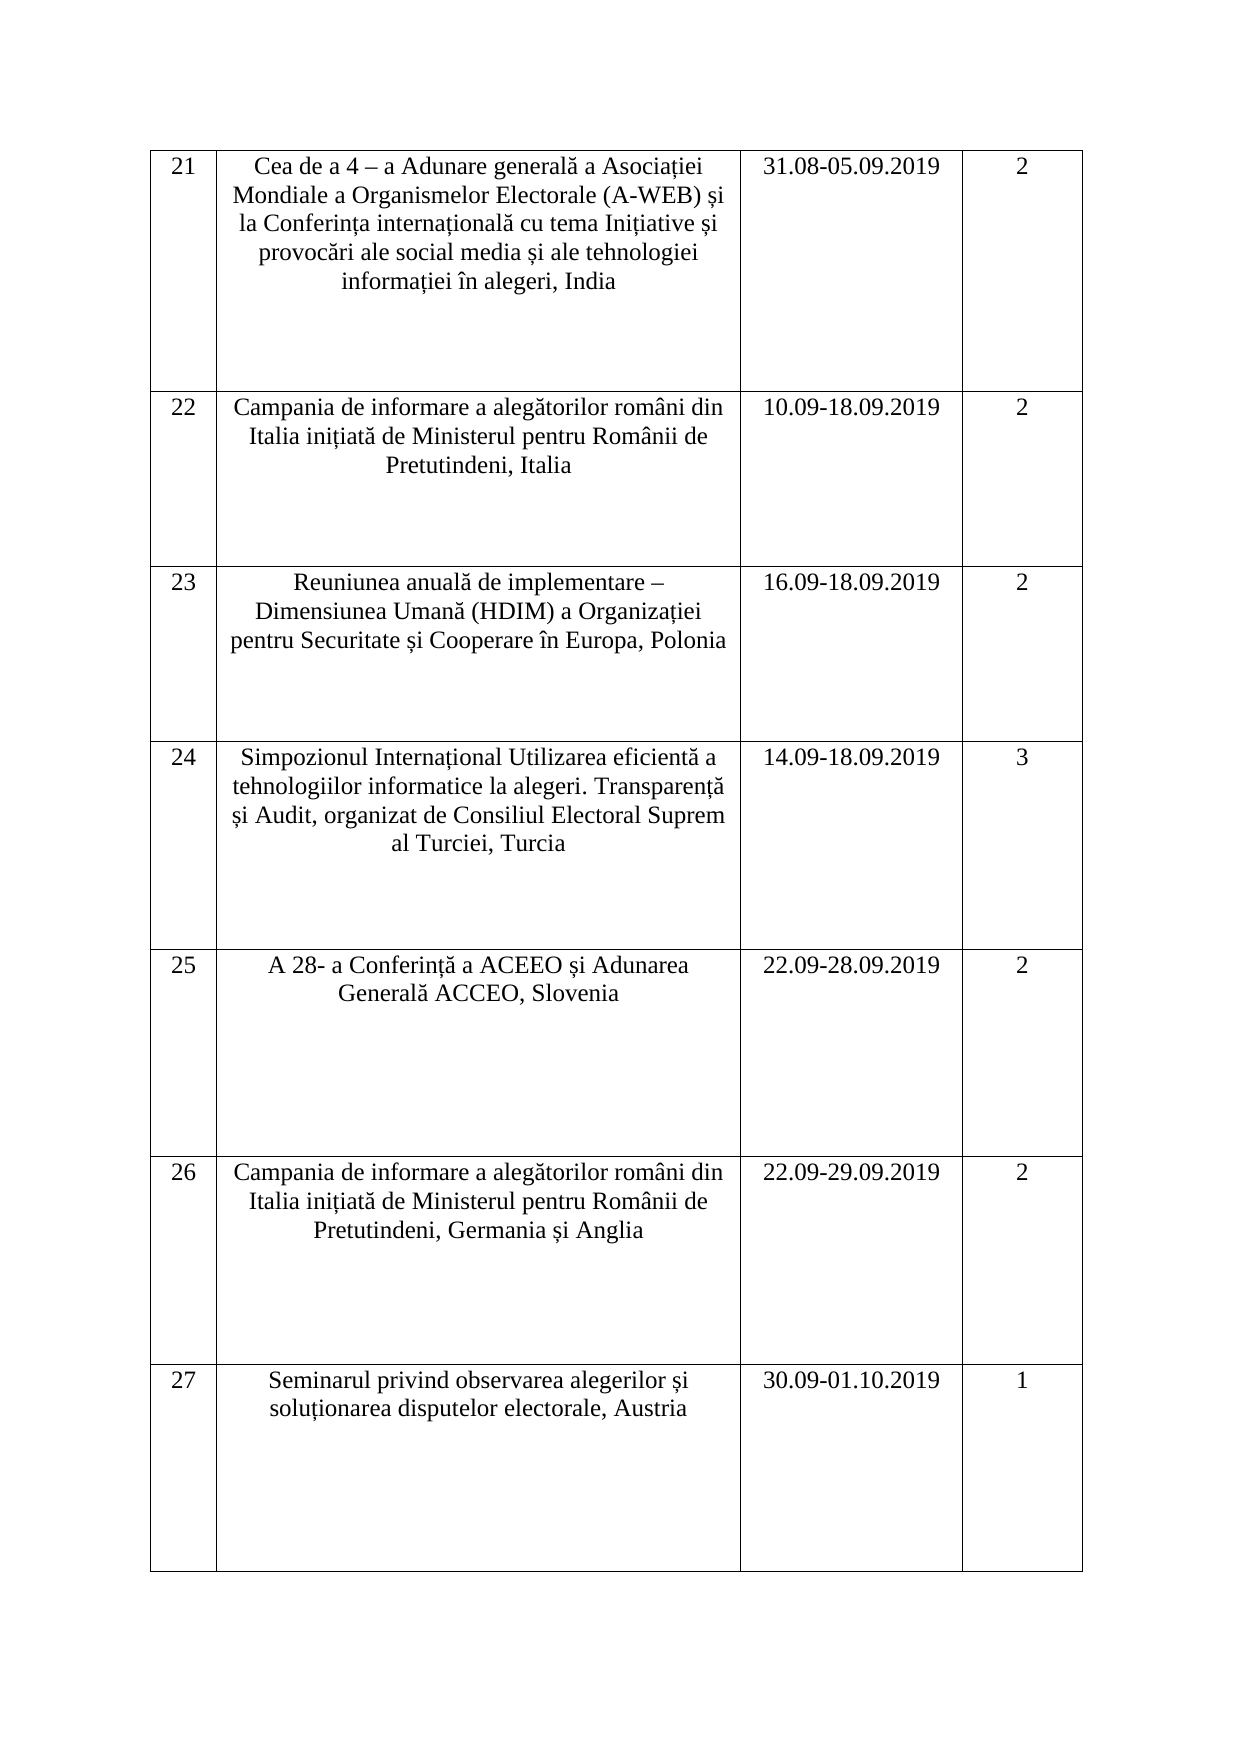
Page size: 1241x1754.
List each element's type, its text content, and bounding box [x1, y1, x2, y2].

table_cell 24 [151, 742, 216, 949]
table_cell 25 [151, 950, 216, 1156]
table_cell 31.08-05.09.2019 [741, 151, 962, 391]
table_cell 1 [963, 1365, 1082, 1571]
table_cell Reuniunea anuală de implementare – Dimensiunea Umană (HDIM) a Organizației pentru Securitate și Cooperare în Europa, Polonia [217, 567, 740, 741]
table_cell 2 [963, 950, 1082, 1156]
table_cell 2 [963, 151, 1082, 391]
table_cell 27 [151, 1365, 216, 1571]
table_cell Simpozionul Internațional Utilizarea eficientă a tehnologiilor informatice la alegeri. Transparență și Audit, organizat de Consiliul Electoral Suprem al Turciei, Turcia [217, 742, 740, 949]
table_cell 21 [151, 151, 216, 391]
table_cell 14.09-18.09.2019 [741, 742, 962, 949]
table_cell 10.09-18.09.2019 [741, 392, 962, 566]
table_cell 26 [151, 1157, 216, 1364]
table_cell 2 [963, 1157, 1082, 1364]
table_cell 30.09-01.10.2019 [741, 1365, 962, 1571]
table_cell Seminarul privind observarea alegerilor și soluționarea disputelor electorale, Austria [217, 1365, 740, 1571]
table_cell Campania de informare a alegătorilor români din Italia inițiată de Ministerul pentru Românii de Pretutindeni, Italia [217, 392, 740, 566]
table_cell 23 [151, 567, 216, 741]
table_cell 22 [151, 392, 216, 566]
table_cell 22.09-28.09.2019 [741, 950, 962, 1156]
table_cell A 28- a Conferință a ACEEO și Adunarea Generală ACCEO, Slovenia [217, 950, 740, 1156]
table_cell 16.09-18.09.2019 [741, 567, 962, 741]
table_cell 3 [963, 742, 1082, 949]
table_cell 22.09-29.09.2019 [741, 1157, 962, 1364]
table_cell Cea de a 4 – a Adunare generală a Asociației Mondiale a Organismelor Electorale (A-WEB) și la Conferința internațională cu tema Inițiative și provocări ale social media și ale tehnologiei informației în alegeri, India [217, 151, 740, 391]
table_cell 2 [963, 392, 1082, 566]
table_cell Campania de informare a alegătorilor români din Italia inițiată de Ministerul pentru Românii de Pretutindeni, Germania și Anglia [217, 1157, 740, 1364]
table_cell 2 [963, 567, 1082, 741]
